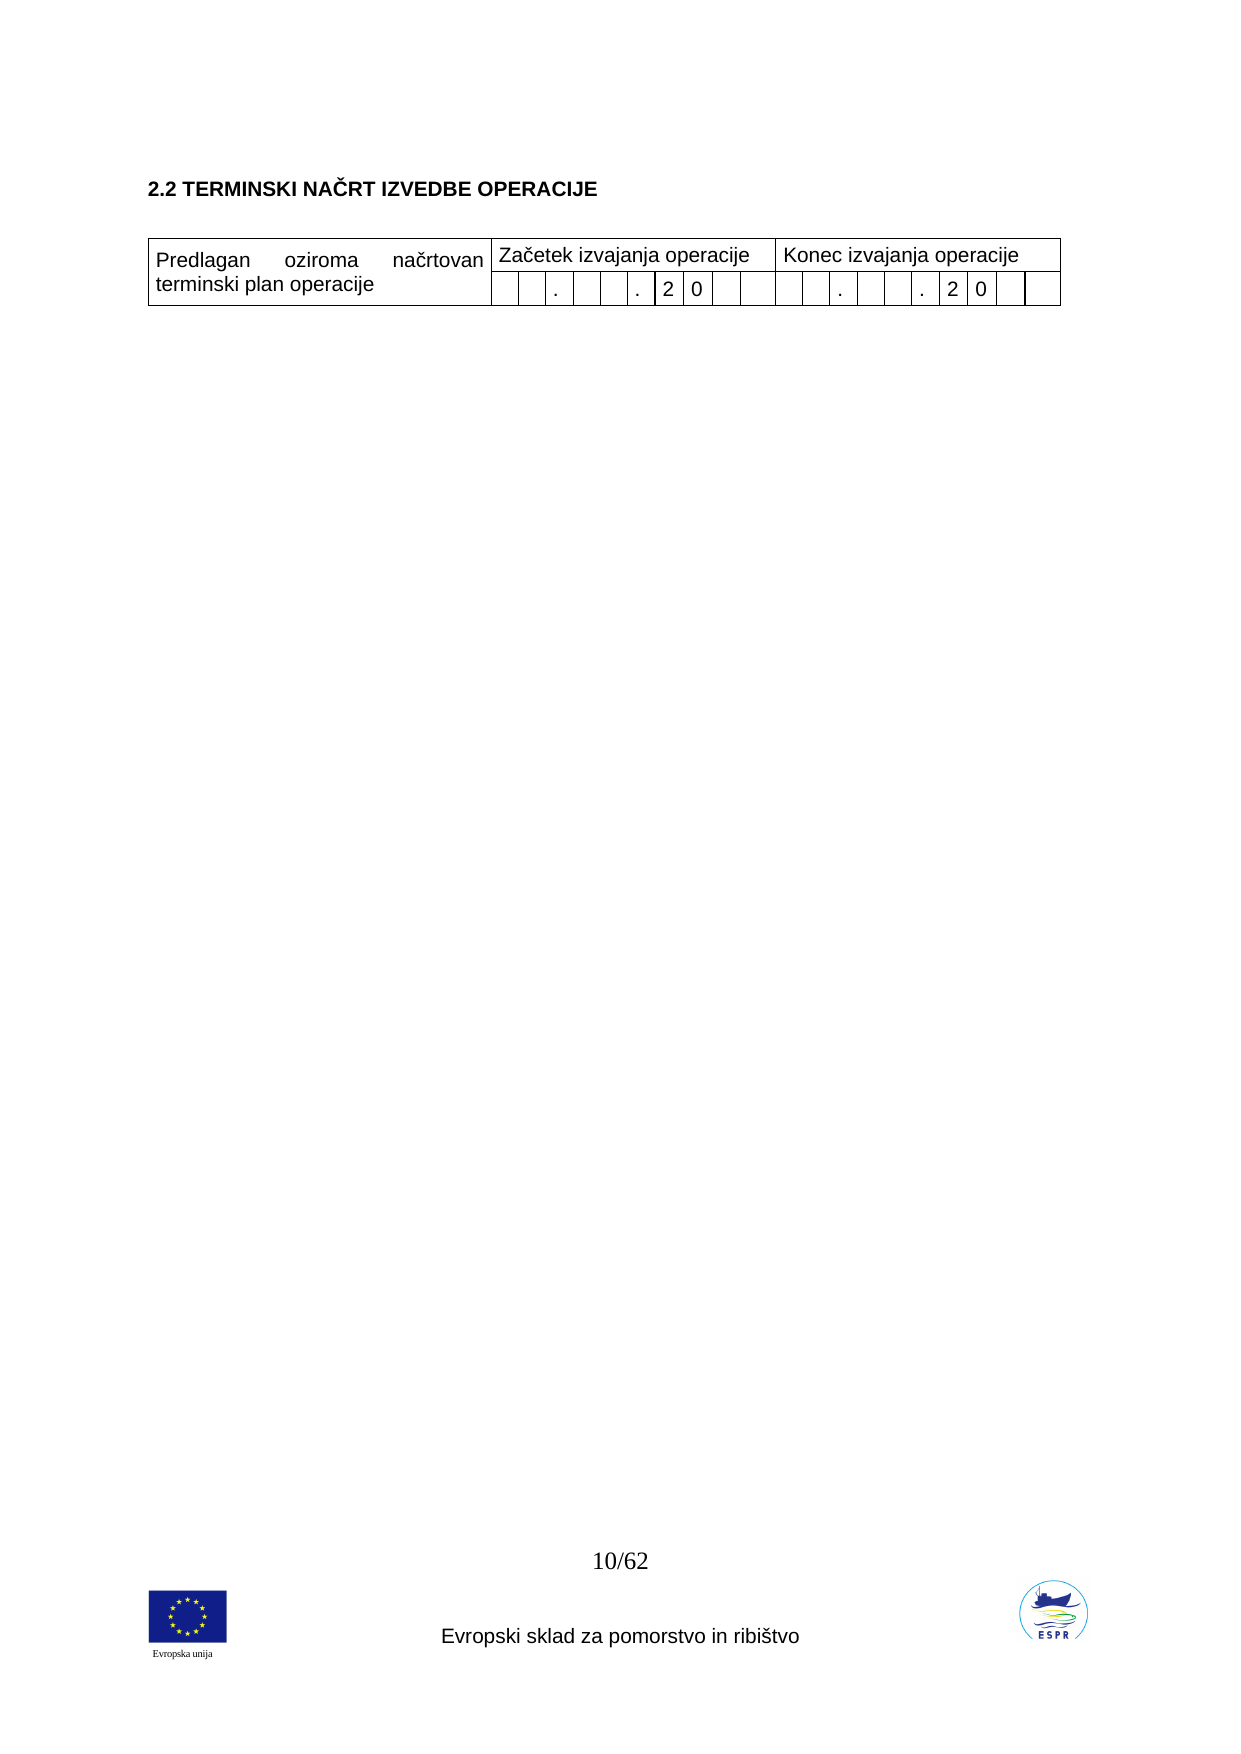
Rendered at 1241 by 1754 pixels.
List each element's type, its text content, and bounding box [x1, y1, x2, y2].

table_cell 0 [968, 272, 996, 305]
table_header Konec izvajanja operacije [776, 239, 1060, 271]
table_header Začetek izvajanja operacije [492, 239, 775, 271]
table_cell [858, 272, 884, 305]
table_cell 0 [684, 272, 712, 305]
table_cell . [912, 272, 939, 305]
table_cell [1026, 272, 1060, 305]
picture [147, 1589, 228, 1644]
table_cell [803, 272, 829, 305]
table_cell [601, 272, 627, 305]
table_cell [519, 272, 545, 305]
table_cell [885, 272, 911, 305]
text 2.2 TERMINSKI NAČRT IZVEDBE OPERACIJE [148, 177, 1138, 201]
table_cell [713, 272, 740, 305]
table_cell 2 [656, 272, 683, 305]
table_cell . [628, 272, 654, 305]
table_cell 2 [940, 272, 967, 305]
table_cell . [830, 272, 857, 305]
table_cell [492, 272, 518, 305]
table_header Predlagan oziroma načrtovan terminski plan operacije [149, 239, 491, 305]
table_cell [997, 272, 1024, 305]
table_cell [574, 272, 600, 305]
table_cell [741, 272, 775, 305]
table_cell [776, 272, 802, 305]
table_cell . [546, 272, 573, 305]
picture [1014, 1575, 1093, 1644]
